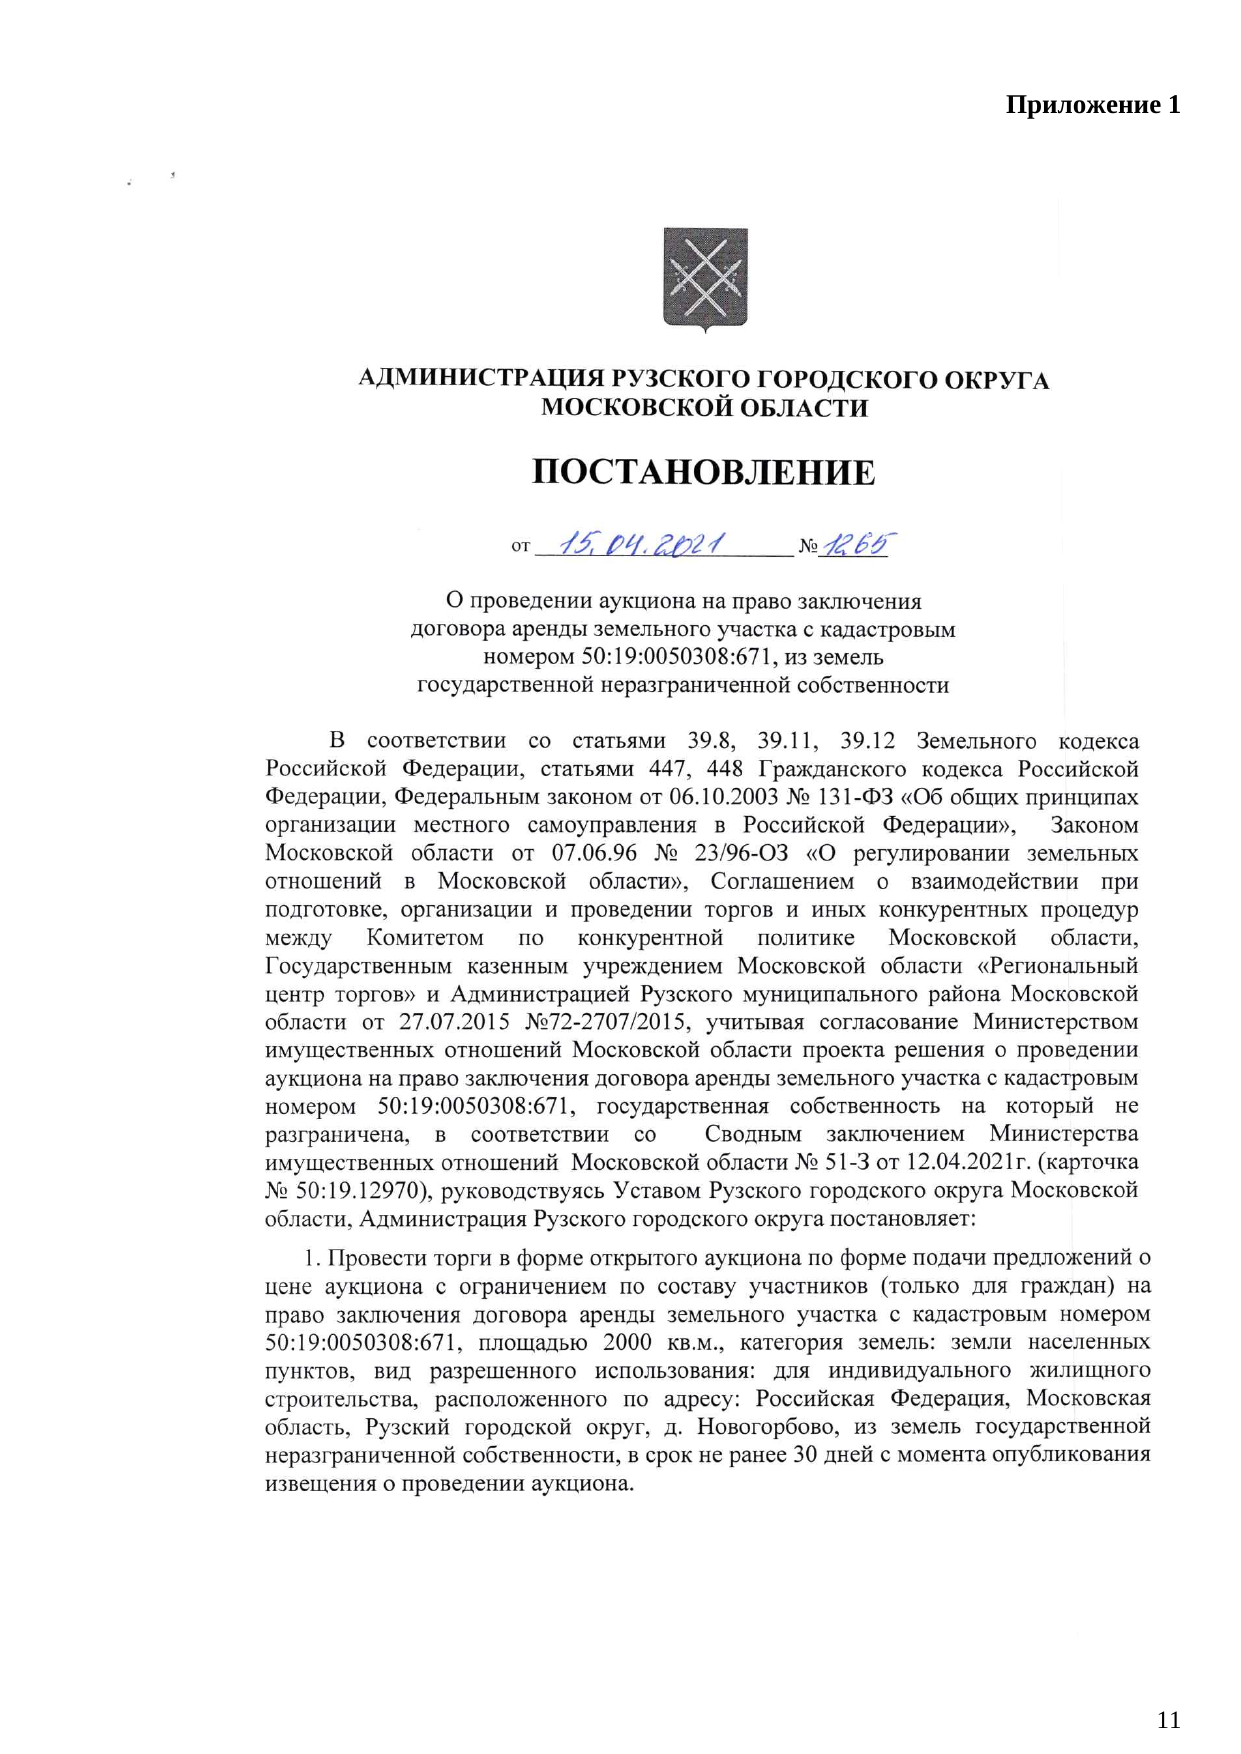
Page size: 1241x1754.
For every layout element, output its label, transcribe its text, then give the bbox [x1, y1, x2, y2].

subtitle Приложение 1 [103, 89, 1181, 120]
picture [103, 125, 1182, 1655]
